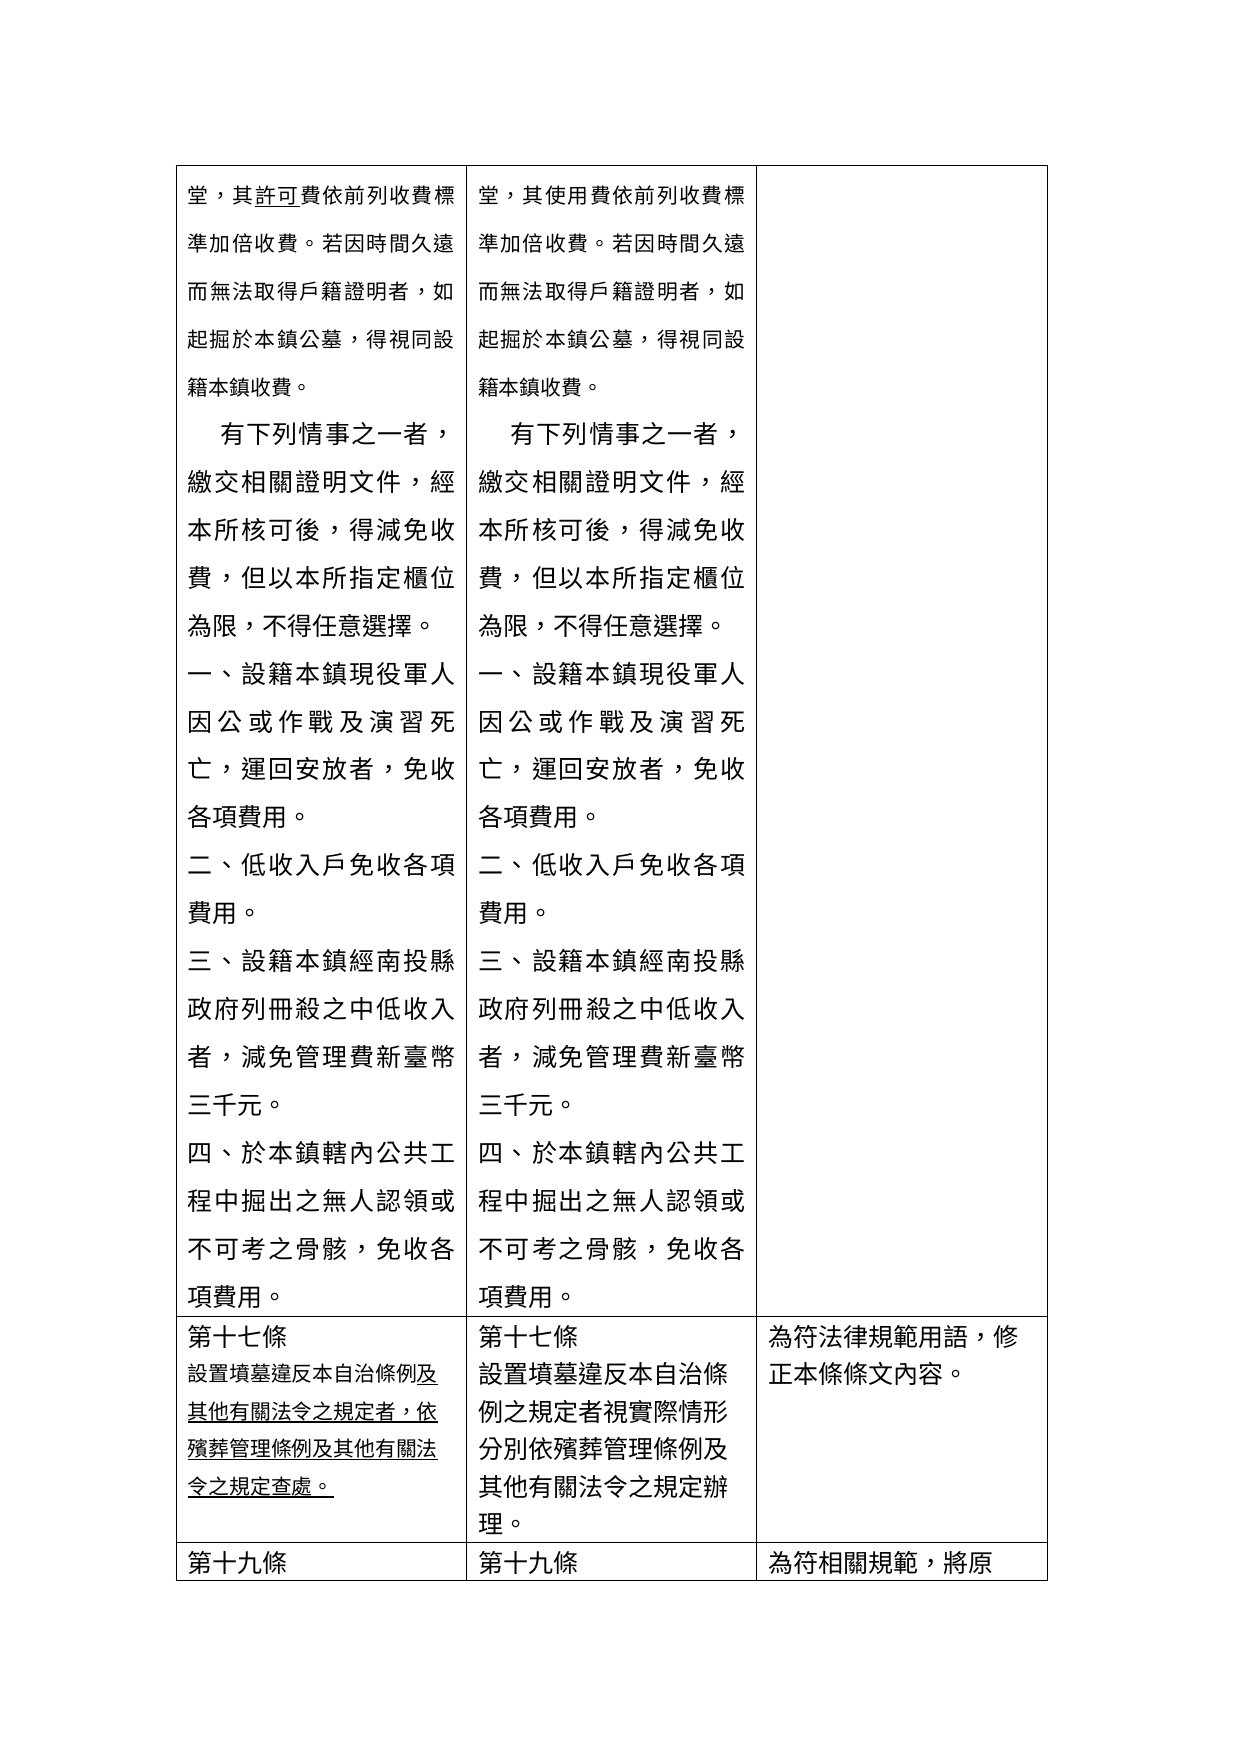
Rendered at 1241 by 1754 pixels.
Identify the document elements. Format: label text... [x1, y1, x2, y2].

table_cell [177, 166, 466, 1316]
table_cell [467, 1543, 756, 1580]
table_cell 為符法律規範用語，修正本條條文內容。 [757, 1317, 1047, 1542]
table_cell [757, 166, 1047, 1316]
table_cell 第十七條 設置墳墓違反本自治條例之規定者視實際情形分別依殯葬管理條例及其他有關法令之規定辦理。 [467, 1317, 756, 1542]
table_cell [757, 1543, 1047, 1580]
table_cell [177, 1543, 466, 1580]
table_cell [467, 166, 756, 1316]
table_cell 第十七條 設置墳墓違反本自治條例及其他有關法令之規定者，依殯葬管理條例及其他有關法令之規定查處。 [177, 1317, 466, 1542]
